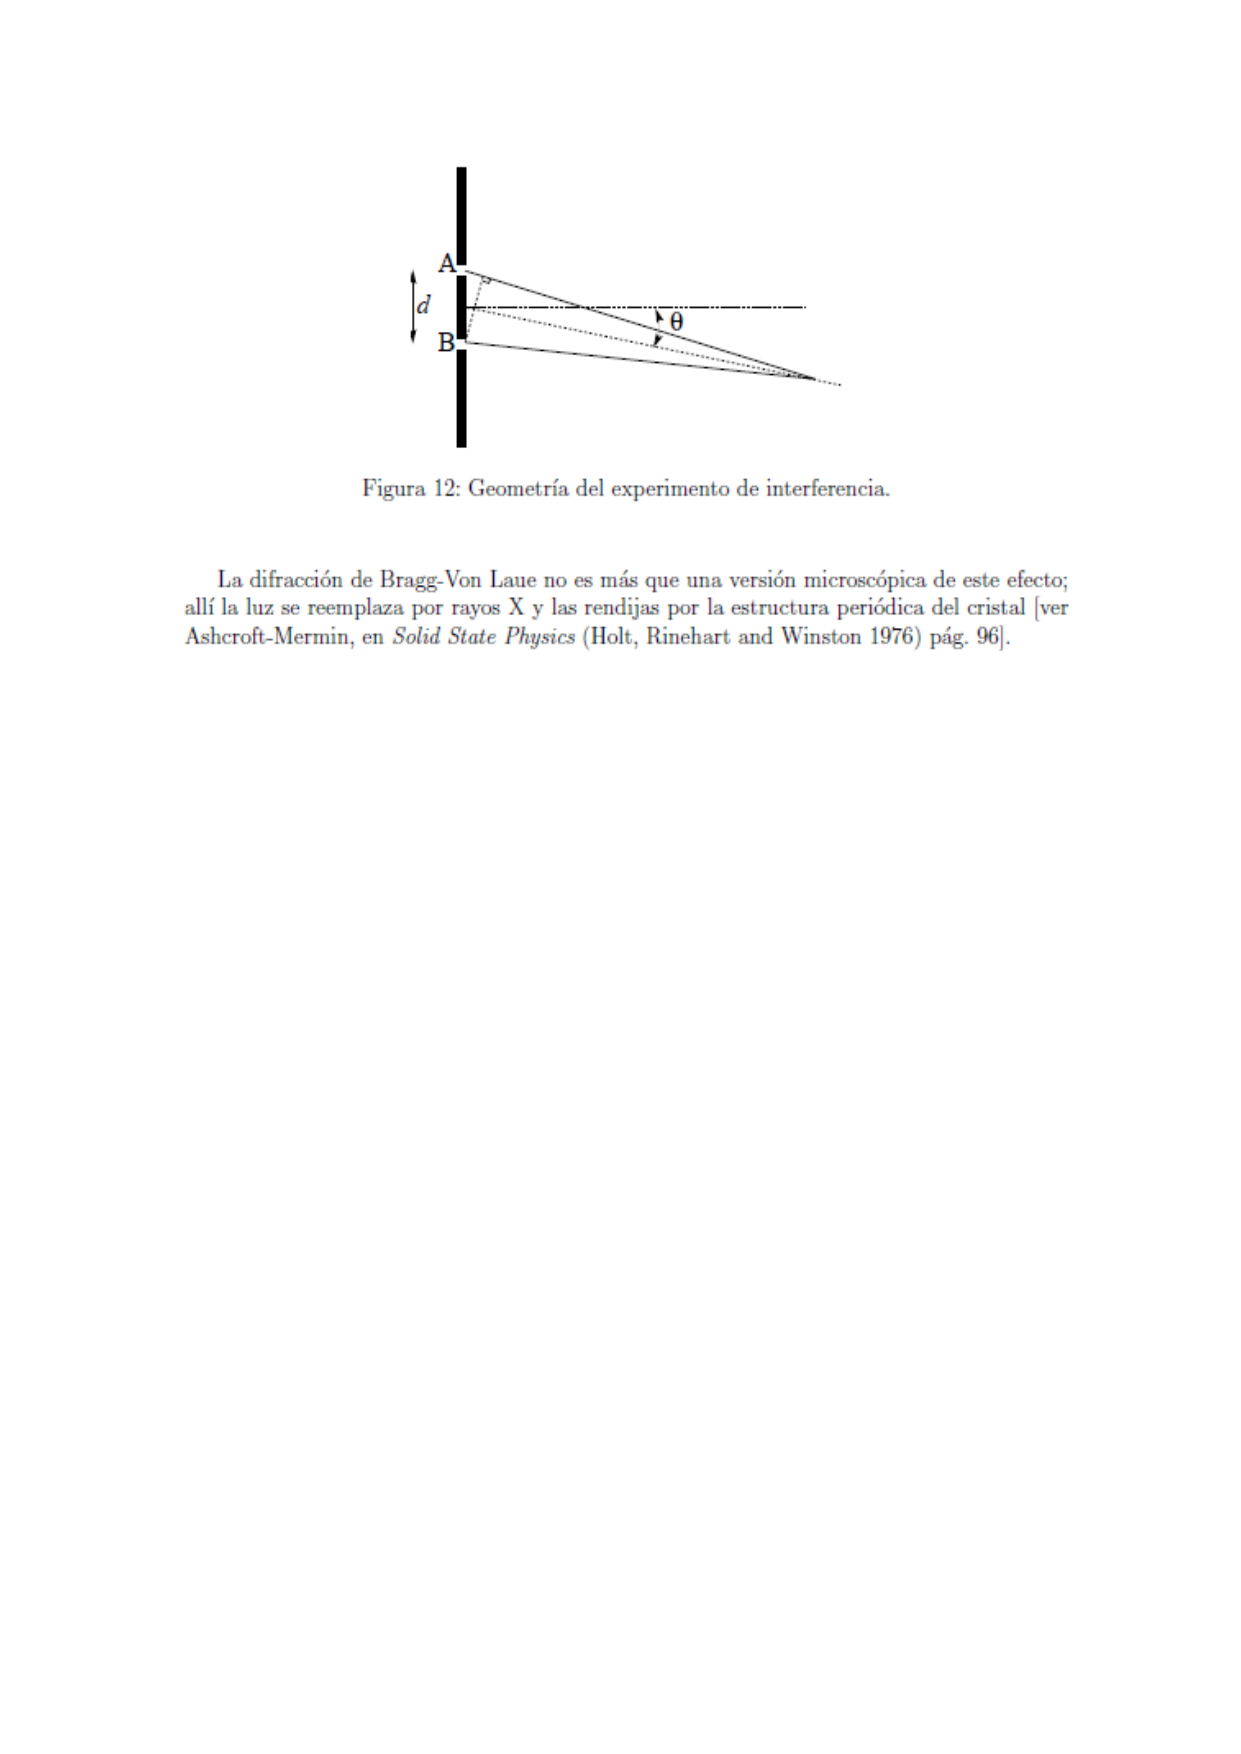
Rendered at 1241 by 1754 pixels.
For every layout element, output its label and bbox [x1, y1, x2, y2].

picture [177, 147, 1078, 664]
